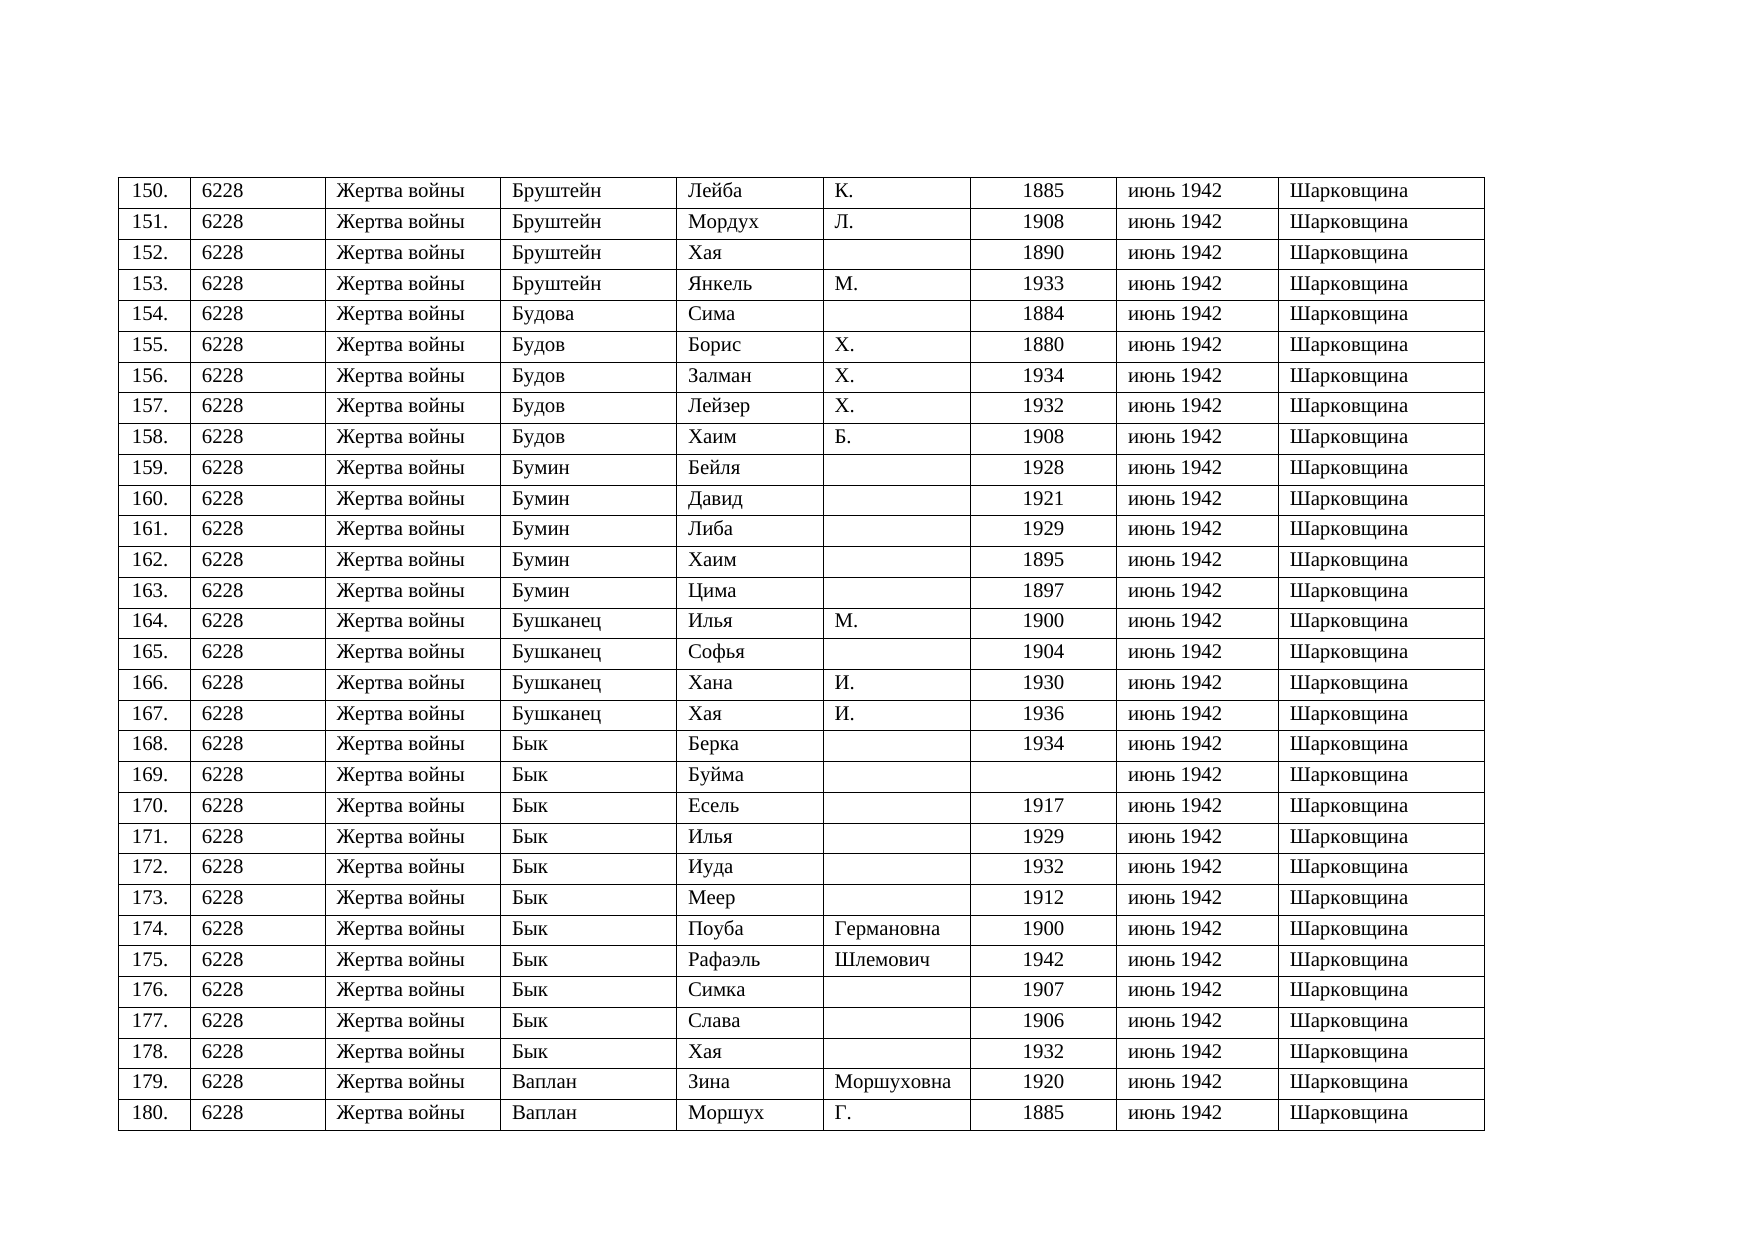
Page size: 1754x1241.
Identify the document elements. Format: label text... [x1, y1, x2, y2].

table_cell 6228 [191, 1069, 325, 1099]
table_cell Моршуховна [824, 1069, 970, 1099]
table_cell 6228 [191, 578, 325, 607]
table_cell 1933 [971, 270, 1116, 300]
table_cell 1895 [971, 547, 1116, 577]
table_cell Жертва войны [326, 270, 500, 300]
table_cell июнь 1942 [1117, 701, 1278, 730]
table_cell [119, 516, 190, 546]
table_cell Жертва войны [326, 424, 500, 454]
table_cell 1920 [971, 1069, 1116, 1099]
table_cell [824, 762, 970, 792]
table_cell Жертва войны [326, 393, 500, 423]
table_cell июнь 1942 [1117, 393, 1278, 423]
table_cell Германовна [824, 916, 970, 945]
table_cell Илья [677, 824, 823, 853]
table_cell Шарковщина [1279, 486, 1484, 515]
table_cell июнь 1942 [1117, 854, 1278, 884]
table_cell Хая [677, 240, 823, 269]
table_cell 6228 [191, 486, 325, 515]
table_cell Шарковщина [1279, 762, 1484, 792]
table_cell 6228 [191, 609, 325, 638]
table_cell 1885 [971, 1100, 1116, 1130]
table_cell Жертва войны [326, 547, 500, 577]
table_cell Жертва войны [326, 854, 500, 884]
table_cell 6228 [191, 209, 325, 239]
table_cell Жертва войны [326, 977, 500, 1007]
table_cell Шарковщина [1279, 240, 1484, 269]
table_cell Шарковщина [1279, 977, 1484, 1007]
table_cell Шарковщина [1279, 701, 1484, 730]
table_cell М. [824, 270, 970, 300]
table_cell Меер [677, 885, 823, 915]
table_cell [119, 854, 190, 884]
table_cell Шарковщина [1279, 670, 1484, 699]
table_cell 1942 [971, 946, 1116, 976]
table_cell Жертва войны [326, 332, 500, 362]
table_cell Шарковщина [1279, 854, 1484, 884]
table_cell Шарковщина [1279, 178, 1484, 208]
table_cell Жертва войны [326, 670, 500, 699]
table_cell 1907 [971, 977, 1116, 1007]
table_cell Моршух [677, 1100, 823, 1130]
table_cell [824, 885, 970, 915]
table_cell Сима [677, 301, 823, 331]
table_cell Бруштейн [501, 240, 676, 269]
table_cell [119, 670, 190, 699]
table_cell Л. [824, 209, 970, 239]
table_cell Хая [677, 1039, 823, 1068]
table_cell Цима [677, 578, 823, 607]
table_cell 6228 [191, 178, 325, 208]
table_cell [824, 977, 970, 1007]
table_cell 6228 [191, 946, 325, 976]
table_cell Хана [677, 670, 823, 699]
table_cell 6228 [191, 424, 325, 454]
table_cell июнь 1942 [1117, 824, 1278, 853]
table_cell Жертва войны [326, 731, 500, 761]
table_cell Шлемович [824, 946, 970, 976]
table_cell [119, 731, 190, 761]
table_cell Жертва войны [326, 1069, 500, 1099]
table_cell Шарковщина [1279, 270, 1484, 300]
table_cell июнь 1942 [1117, 1100, 1278, 1130]
table_cell [119, 762, 190, 792]
table_cell июнь 1942 [1117, 486, 1278, 515]
table_cell Жертва войны [326, 363, 500, 392]
table_cell Будов [501, 332, 676, 362]
table_cell 6228 [191, 885, 325, 915]
table_cell Жертва войны [326, 701, 500, 730]
table_cell 6228 [191, 670, 325, 699]
table_cell [824, 1008, 970, 1038]
table_cell июнь 1942 [1117, 455, 1278, 484]
table_cell 1912 [971, 885, 1116, 915]
table_cell июнь 1942 [1117, 1008, 1278, 1038]
table_cell [119, 1008, 190, 1038]
table_cell [119, 209, 190, 239]
table_cell [119, 1100, 190, 1130]
table_cell К. [824, 178, 970, 208]
table_cell 1908 [971, 209, 1116, 239]
table_cell Шарковщина [1279, 516, 1484, 546]
table_cell [824, 731, 970, 761]
table_cell Бык [501, 854, 676, 884]
table_cell [971, 762, 1116, 792]
table_cell июнь 1942 [1117, 731, 1278, 761]
table_cell Бумин [501, 486, 676, 515]
table_cell Х. [824, 332, 970, 362]
table_cell [824, 240, 970, 269]
table_cell Бушканец [501, 639, 676, 669]
table_cell июнь 1942 [1117, 885, 1278, 915]
table_cell Ваплан [501, 1100, 676, 1130]
table_cell июнь 1942 [1117, 332, 1278, 362]
table_cell Либа [677, 516, 823, 546]
table_cell Симка [677, 977, 823, 1007]
table_cell 6228 [191, 977, 325, 1007]
table_cell 6228 [191, 916, 325, 945]
table_cell [119, 547, 190, 577]
table_cell [119, 332, 190, 362]
table_cell Шарковщина [1279, 1100, 1484, 1130]
table_cell 1917 [971, 793, 1116, 822]
table_cell [824, 824, 970, 853]
table_cell [119, 946, 190, 976]
table_cell Жертва войны [326, 609, 500, 638]
table_cell 6228 [191, 516, 325, 546]
table_cell Ваплан [501, 1069, 676, 1099]
table_cell [824, 455, 970, 484]
table_cell [119, 824, 190, 853]
table_cell 1932 [971, 393, 1116, 423]
table_cell Шарковщина [1279, 609, 1484, 638]
table_cell [824, 578, 970, 607]
table_cell Бык [501, 731, 676, 761]
table_cell 6228 [191, 639, 325, 669]
table_cell Бык [501, 916, 676, 945]
table_cell [119, 424, 190, 454]
table_cell июнь 1942 [1117, 793, 1278, 822]
table_cell Шарковщина [1279, 824, 1484, 853]
table_cell июнь 1942 [1117, 639, 1278, 669]
table_cell Хая [677, 701, 823, 730]
table_cell Иуда [677, 854, 823, 884]
table_cell Бык [501, 977, 676, 1007]
table_cell 1934 [971, 363, 1116, 392]
table_cell Жертва войны [326, 209, 500, 239]
table_cell Жертва войны [326, 178, 500, 208]
table_cell 6228 [191, 393, 325, 423]
table_cell Буйма [677, 762, 823, 792]
table_cell [824, 516, 970, 546]
table_cell Б. [824, 424, 970, 454]
table_cell [119, 486, 190, 515]
table_cell 6228 [191, 793, 325, 822]
table_cell Шарковщина [1279, 301, 1484, 331]
table_cell 6228 [191, 1100, 325, 1130]
table_cell Янкель [677, 270, 823, 300]
table_cell Залман [677, 363, 823, 392]
table_cell 1929 [971, 824, 1116, 853]
table_cell 6228 [191, 455, 325, 484]
table_cell Бык [501, 1039, 676, 1068]
table_cell Шарковщина [1279, 393, 1484, 423]
table_cell Давид [677, 486, 823, 515]
table_cell Жертва войны [326, 824, 500, 853]
table_cell [119, 977, 190, 1007]
table_cell июнь 1942 [1117, 240, 1278, 269]
table_cell 1885 [971, 178, 1116, 208]
table_cell Есель [677, 793, 823, 822]
table_cell Шарковщина [1279, 916, 1484, 945]
table_cell июнь 1942 [1117, 916, 1278, 945]
table_cell 1934 [971, 731, 1116, 761]
table_cell [824, 793, 970, 822]
table_cell 6228 [191, 1008, 325, 1038]
table_cell Бык [501, 946, 676, 976]
table_cell Шарковщина [1279, 1008, 1484, 1038]
table_cell 1930 [971, 670, 1116, 699]
table_cell Бушканец [501, 701, 676, 730]
table_cell июнь 1942 [1117, 516, 1278, 546]
table_cell 1906 [971, 1008, 1116, 1038]
table_cell Борис [677, 332, 823, 362]
table_cell 1880 [971, 332, 1116, 362]
table_cell Шарковщина [1279, 639, 1484, 669]
table_cell Хаим [677, 547, 823, 577]
table_cell Жертва войны [326, 455, 500, 484]
table_cell июнь 1942 [1117, 946, 1278, 976]
table_cell июнь 1942 [1117, 1069, 1278, 1099]
table_cell Жертва войны [326, 301, 500, 331]
table_cell Х. [824, 393, 970, 423]
table_cell 1900 [971, 916, 1116, 945]
table_cell июнь 1942 [1117, 301, 1278, 331]
table_cell [824, 547, 970, 577]
table_cell [119, 178, 190, 208]
table_cell [119, 578, 190, 607]
table_cell Жертва войны [326, 762, 500, 792]
table_cell [119, 240, 190, 269]
table_cell [119, 455, 190, 484]
table_cell 6228 [191, 762, 325, 792]
table_cell Шарковщина [1279, 885, 1484, 915]
table_cell Илья [677, 609, 823, 638]
table_cell Бейля [677, 455, 823, 484]
table_cell 1936 [971, 701, 1116, 730]
table_cell [119, 270, 190, 300]
table_cell июнь 1942 [1117, 424, 1278, 454]
table_cell Бык [501, 1008, 676, 1038]
table_cell 6228 [191, 301, 325, 331]
table_cell Мордух [677, 209, 823, 239]
table_cell [119, 301, 190, 331]
table_cell Будов [501, 424, 676, 454]
table_cell Жертва войны [326, 240, 500, 269]
table_cell июнь 1942 [1117, 578, 1278, 607]
table_cell Шарковщина [1279, 1069, 1484, 1099]
table_cell 1929 [971, 516, 1116, 546]
table_cell Бумин [501, 578, 676, 607]
table_cell [119, 1069, 190, 1099]
table_cell Жертва войны [326, 516, 500, 546]
table_cell Х. [824, 363, 970, 392]
table_cell [824, 301, 970, 331]
table_cell 6228 [191, 332, 325, 362]
table_cell Хаим [677, 424, 823, 454]
table_cell Бык [501, 885, 676, 915]
table_cell июнь 1942 [1117, 762, 1278, 792]
table_cell [119, 885, 190, 915]
table_cell Зина [677, 1069, 823, 1099]
table_cell 1897 [971, 578, 1116, 607]
table_cell Жертва войны [326, 1100, 500, 1130]
table_cell [119, 609, 190, 638]
table_cell [119, 793, 190, 822]
table_cell июнь 1942 [1117, 363, 1278, 392]
table_cell июнь 1942 [1117, 178, 1278, 208]
table_cell Шарковщина [1279, 946, 1484, 976]
table_cell [824, 486, 970, 515]
table_cell [119, 639, 190, 669]
table_cell Лейзер [677, 393, 823, 423]
table_cell Жертва войны [326, 946, 500, 976]
table_cell Рафаэль [677, 946, 823, 976]
table_cell июнь 1942 [1117, 1039, 1278, 1068]
table_cell июнь 1942 [1117, 547, 1278, 577]
table_cell Бык [501, 824, 676, 853]
table_cell Будова [501, 301, 676, 331]
table_cell июнь 1942 [1117, 209, 1278, 239]
table_cell И. [824, 701, 970, 730]
table_cell Софья [677, 639, 823, 669]
table_cell 1884 [971, 301, 1116, 331]
table_cell Будов [501, 393, 676, 423]
table_cell 6228 [191, 701, 325, 730]
table_cell Шарковщина [1279, 731, 1484, 761]
table_cell 6228 [191, 824, 325, 853]
table_cell Жертва войны [326, 578, 500, 607]
table_cell Бык [501, 793, 676, 822]
table_cell Бруштейн [501, 270, 676, 300]
table_cell 6228 [191, 270, 325, 300]
table_cell Жертва войны [326, 916, 500, 945]
table_cell 6228 [191, 240, 325, 269]
table_cell Шарковщина [1279, 363, 1484, 392]
table_cell [824, 854, 970, 884]
table_cell июнь 1942 [1117, 977, 1278, 1007]
table_cell Шарковщина [1279, 424, 1484, 454]
table_cell Шарковщина [1279, 793, 1484, 822]
table_cell Шарковщина [1279, 209, 1484, 239]
table_cell Шарковщина [1279, 455, 1484, 484]
table_cell 6228 [191, 363, 325, 392]
table_cell [119, 363, 190, 392]
table_cell 6228 [191, 854, 325, 884]
table_cell Бушканец [501, 670, 676, 699]
table_cell 1932 [971, 1039, 1116, 1068]
table_cell 1932 [971, 854, 1116, 884]
table_cell 1928 [971, 455, 1116, 484]
table_cell Бушканец [501, 609, 676, 638]
table_cell [119, 916, 190, 945]
table_cell Жертва войны [326, 1039, 500, 1068]
table_cell Бруштейн [501, 178, 676, 208]
table_cell Шарковщина [1279, 332, 1484, 362]
table_cell Слава [677, 1008, 823, 1038]
table_cell 6228 [191, 547, 325, 577]
table_cell 1900 [971, 609, 1116, 638]
table_cell [119, 1039, 190, 1068]
table_cell Бумин [501, 547, 676, 577]
table_cell [119, 701, 190, 730]
table_cell Шарковщина [1279, 578, 1484, 607]
table_cell Жертва войны [326, 486, 500, 515]
table_cell [824, 1039, 970, 1068]
table_cell июнь 1942 [1117, 270, 1278, 300]
table_cell 1908 [971, 424, 1116, 454]
table_cell [119, 393, 190, 423]
table_cell Лейба [677, 178, 823, 208]
table_cell М. [824, 609, 970, 638]
table_cell 6228 [191, 731, 325, 761]
table_cell Бумин [501, 455, 676, 484]
table_cell Поуба [677, 916, 823, 945]
table_cell 1890 [971, 240, 1116, 269]
table_cell [824, 639, 970, 669]
table_cell 6228 [191, 1039, 325, 1068]
table_cell Бумин [501, 516, 676, 546]
table_cell И. [824, 670, 970, 699]
table_cell Жертва войны [326, 1008, 500, 1038]
table_cell июнь 1942 [1117, 609, 1278, 638]
table_cell Бруштейн [501, 209, 676, 239]
table_cell Бык [501, 762, 676, 792]
table_cell Будов [501, 363, 676, 392]
table_cell 1921 [971, 486, 1116, 515]
table_cell Шарковщина [1279, 1039, 1484, 1068]
table_cell Жертва войны [326, 885, 500, 915]
table_cell Берка [677, 731, 823, 761]
table_cell Жертва войны [326, 639, 500, 669]
table_cell июнь 1942 [1117, 670, 1278, 699]
table_cell Шарковщина [1279, 547, 1484, 577]
table_cell Г. [824, 1100, 970, 1130]
table_cell Жертва войны [326, 793, 500, 822]
table_cell 1904 [971, 639, 1116, 669]
